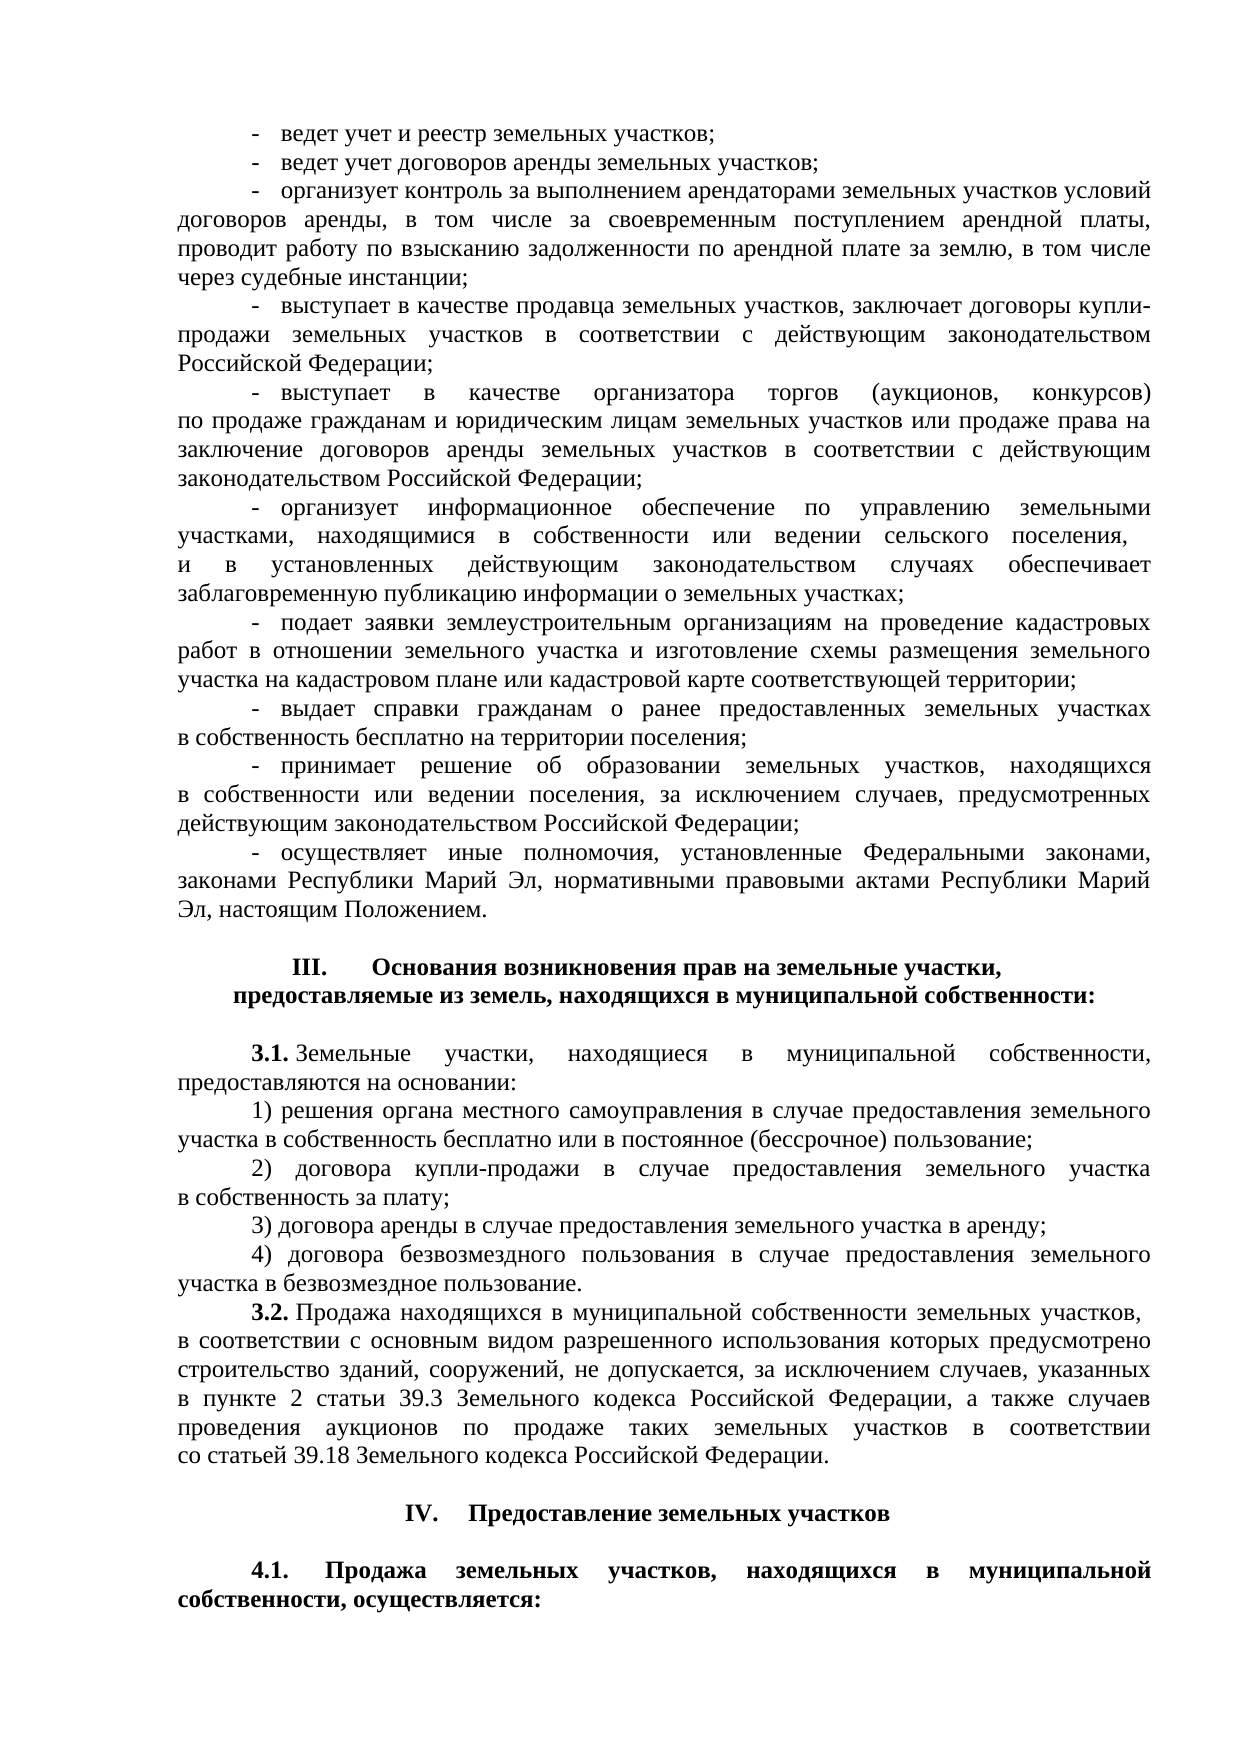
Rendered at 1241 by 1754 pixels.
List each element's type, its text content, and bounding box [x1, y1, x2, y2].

list организует контроль за выполнением арендаторами земельных участков условий договоров аренды, в том числе за своевременным поступлением арендной платы, проводит работу по взысканию задолженности по арендной плате за землю, в том числе через судебные инстанции; [177, 176, 1152, 291]
list Основания возникновения прав на земельные участки, [177, 952, 1152, 981]
list 3) договора аренды в случае предоставления земельного участка в аренду; [177, 1211, 1152, 1239]
list выдает справки гражданам о ранее предоставленных земельных участках в собственность бесплатно на территории поселения; [177, 693, 1152, 751]
list принимает решение об образовании земельных участков, находящихся в собственности или ведении поселения, за исключением случаев, предусмотренных действующим законодательством Российской Федерации; [177, 751, 1152, 837]
list ведет учет и реестр земельных участков; [177, 118, 1152, 147]
list 1) решения органа местного самоуправления в случае предоставления земельного участка в собственность бесплатно или в постоянное (бессрочное) пользование; [177, 1096, 1152, 1153]
list организует информационное обеспечение по управлению земельными участками, находящимися в собственности или ведении сельского поселения, и в установленных действующим законодательством случаях обеспечивает заблаговременную публикацию информации о земельных участках; [177, 492, 1152, 607]
list предоставляемые из земель, находящихся в муниципальной собственности: [177, 981, 1152, 1009]
list 4) договора безвозмездного пользования в случае предоставления земельного участка в безвозмездное пользование. [177, 1239, 1152, 1297]
list 2) договора купли-продажи в случае предоставления земельного участка в собственность за плату; [177, 1153, 1152, 1211]
list подает заявки землеустроительным организациям на проведение кадастровых работ в отношении земельного участка и изготовление схемы размещения земельного участка на кадастровом плане или кадастровой карте соответствующей территории; [177, 607, 1152, 693]
list Продажа находящихся в муниципальной собственности земельных участков, в соответствии с основным видом разрешенного использования которых предусмотрено строительство зданий, сооружений, не допускается, за исключением случаев, указанных в пункте 2 статьи 39.3 Земельного кодекса Российской Федерации, а также случаев проведения аукционов по продаже таких земельных участков в соответствии со статьей 39.18 Земельного кодекса Российской Федерации. [177, 1297, 1152, 1469]
list Продажа земельных участков, находящихся в муниципальной собственности, осуществляется: [177, 1556, 1152, 1613]
list Земельные участки, находящиеся в муниципальной собственности, предоставляются на основании: [177, 1038, 1152, 1096]
list ведет учет договоров аренды земельных участков; [177, 147, 1152, 176]
list осуществляет иные полномочия, установленные Федеральными законами, законами Республики Марий Эл, нормативными правовыми актами Республики Марий Эл, настоящим Положением. [177, 837, 1152, 923]
list выступает в качестве организатора торгов (аукционов, конкурсов) по продаже гражданам и юридическим лицам земельных участков или продаже права на заключение договоров аренды земельных участков в соответствии с действующим законодательством Российской Федерации; [177, 377, 1152, 492]
list выступает в качестве продавца земельных участков, заключает договоры купли-продажи земельных участков в соответствии с действующим законодательством Российской Федерации; [177, 291, 1152, 377]
list Предоставление земельных участков [177, 1498, 1152, 1527]
